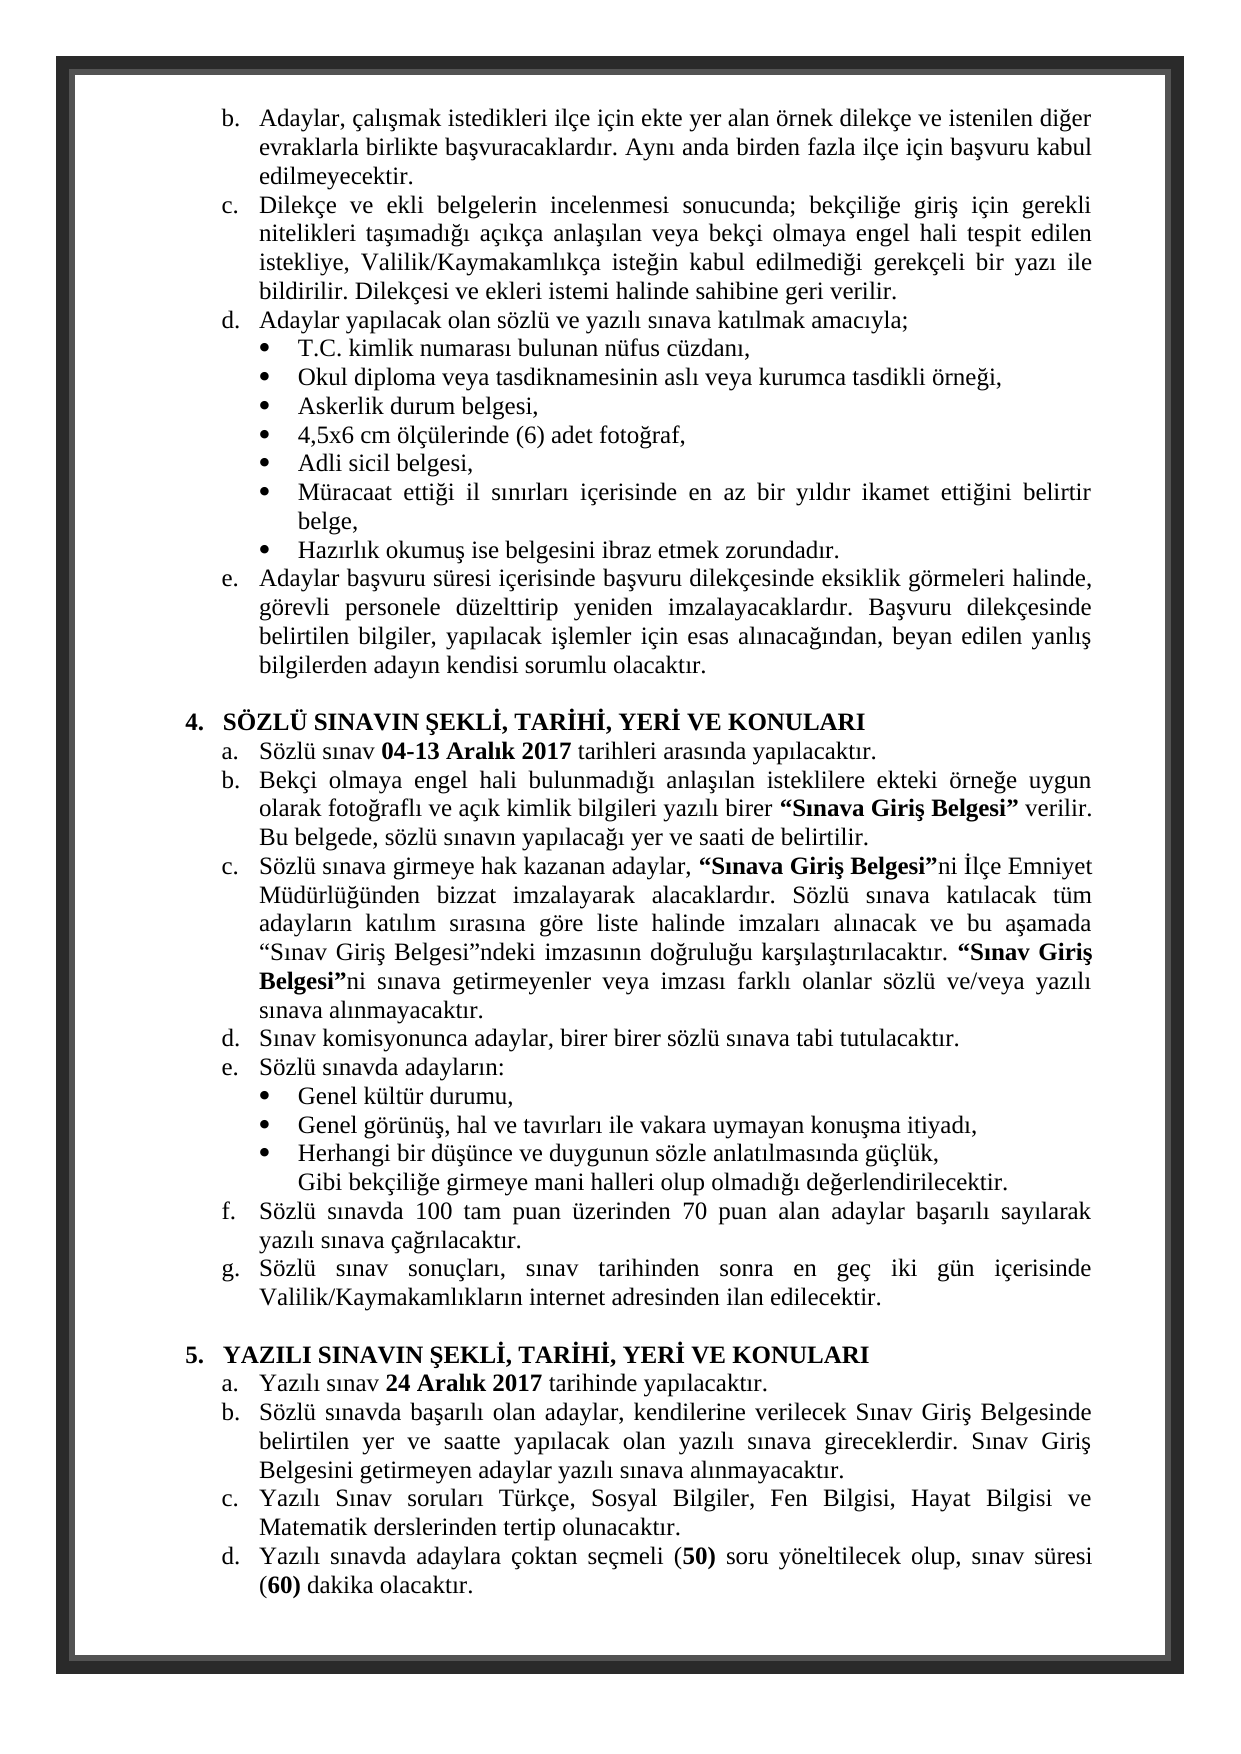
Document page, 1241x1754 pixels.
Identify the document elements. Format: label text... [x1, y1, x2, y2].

list Sözlü sınavda 100 tam puan üzerinden 70 puan alan adaylar başarılı sayılarak yazılı sınava çağrılacaktır. [221, 1196, 1093, 1253]
list Genel görünüş, hal ve tavırları ile vakara uymayan konuşma itiyadı, [260, 1110, 1093, 1138]
list Adaylar başvuru süresi içerisinde başvuru dilekçesinde eksiklik görmeleri halinde, görevli personele düzelttirip yeniden imzalayacaklardır. Başvuru dilekçesinde belirtilen bilgiler, yapılacak işlemler için esas alınacağından, beyan edilen yanlış bilgilerden adayın kendisi sorumlu olacaktır. [221, 563, 1093, 678]
list Yazılı sınav 24 Aralık 2017 tarihinde yapılacaktır. [221, 1368, 1093, 1397]
list Müracaat ettiği il sınırları içerisinde en az bir yıldır ikamet ettiğini belirtir belge, [260, 477, 1093, 535]
list Askerlik durum belgesi, [260, 391, 1093, 420]
list Sözlü sınava girmeye hak kazanan adaylar, “Sınava Giriş Belgesi”ni İlçe Emniyet Müdürlüğünden bizzat imzalayarak alacaklardır. Sözlü sınava katılacak tüm adayların katılım sırasına göre liste halinde imzaları alınacak ve bu aşamada “Sınav Giriş Belgesi”ndeki imzasının doğruluğu karşılaştırılacaktır. “Sınav Giriş Belgesi”ni sınava getirmeyenler veya imzası farklı olanlar sözlü ve/veya yazılı sınava alınmayacaktır. [221, 851, 1093, 1023]
list Herhangi bir düşünce ve duygunun sözle anlatılmasında güçlük, [260, 1138, 1093, 1167]
list Okul diploma veya tasdiknamesinin aslı veya kurumca tasdikli örneği, [260, 362, 1093, 391]
list 4,5x6 cm ölçülerinde (6) adet fotoğraf, [260, 420, 1093, 448]
list Yazılı sınavda adaylara çoktan seçmeli (50) soru yöneltilecek olup, sınav süresi (60) dakika olacaktır. [221, 1541, 1093, 1598]
list Sınav komisyonunca adaylar, birer birer sözlü sınava tabi tutulacaktır. [221, 1023, 1093, 1052]
list Genel kültür durumu, [260, 1081, 1093, 1110]
list Sözlü sınav 04-13 Aralık 2017 tarihleri arasında yapılacaktır. [221, 736, 1093, 765]
list Adaylar yapılacak olan sözlü ve yazılı sınava katılmak amacıyla; [221, 305, 1093, 333]
list Bekçi olmaya engel hali bulunmadığı anlaşılan isteklilere ekteki örneğe uygun olarak fotoğraflı ve açık kimlik bilgileri yazılı birer “Sınava Giriş Belgesi” verilir. Bu belgede, sözlü sınavın yapılacağı yer ve saati de belirtilir. [221, 765, 1093, 851]
list Hazırlık okumuş ise belgesini ibraz etmek zorundadır. [260, 535, 1093, 563]
list SÖZLÜ SINAVIN ŞEKLİ, TARİHİ, YERİ VE KONULARI [185, 707, 1093, 736]
list YAZILI SINAVIN ŞEKLİ, TARİHİ, YERİ VE KONULARI [185, 1340, 1093, 1368]
list T.C. kimlik numarası bulunan nüfus cüzdanı, [260, 333, 1093, 362]
list Gibi bekçiliğe girmeye mani halleri olup olmadığı değerlendirilecektir. [298, 1167, 1093, 1196]
list Sözlü sınavda başarılı olan adaylar, kendilerine verilecek Sınav Giriş Belgesinde belirtilen yer ve saatte yapılacak olan yazılı sınava gireceklerdir. Sınav Giriş Belgesini getirmeyen adaylar yazılı sınava alınmayacaktır. [221, 1397, 1093, 1483]
list Adaylar, çalışmak istedikleri ilçe için ekte yer alan örnek dilekçe ve istenilen diğer evraklarla birlikte başvuracaklardır. Aynı anda birden fazla ilçe için başvuru kabul edilmeyecektir. [221, 103, 1093, 190]
list Yazılı Sınav soruları Türkçe, Sosyal Bilgiler, Fen Bilgisi, Hayat Bilgisi ve Matematik derslerinden tertip olunacaktır. [221, 1483, 1093, 1541]
list Sözlü sınavda adayların: [221, 1052, 1093, 1081]
list Dilekçe ve ekli belgelerin incelenmesi sonucunda; bekçiliğe giriş için gerekli nitelikleri taşımadığı açıkça anlaşılan veya bekçi olmaya engel hali tespit edilen istekliye, Valilik/Kaymakamlıkça isteğin kabul edilmediği gerekçeli bir yazı ile bildirilir. Dilekçesi ve ekleri istemi halinde sahibine geri verilir. [221, 190, 1093, 305]
list Sözlü sınav sonuçları, sınav tarihinden sonra en geç iki gün içerisinde Valilik/Kaymakamlıkların internet adresinden ilan edilecektir. [221, 1253, 1093, 1311]
list Adli sicil belgesi, [260, 448, 1093, 477]
